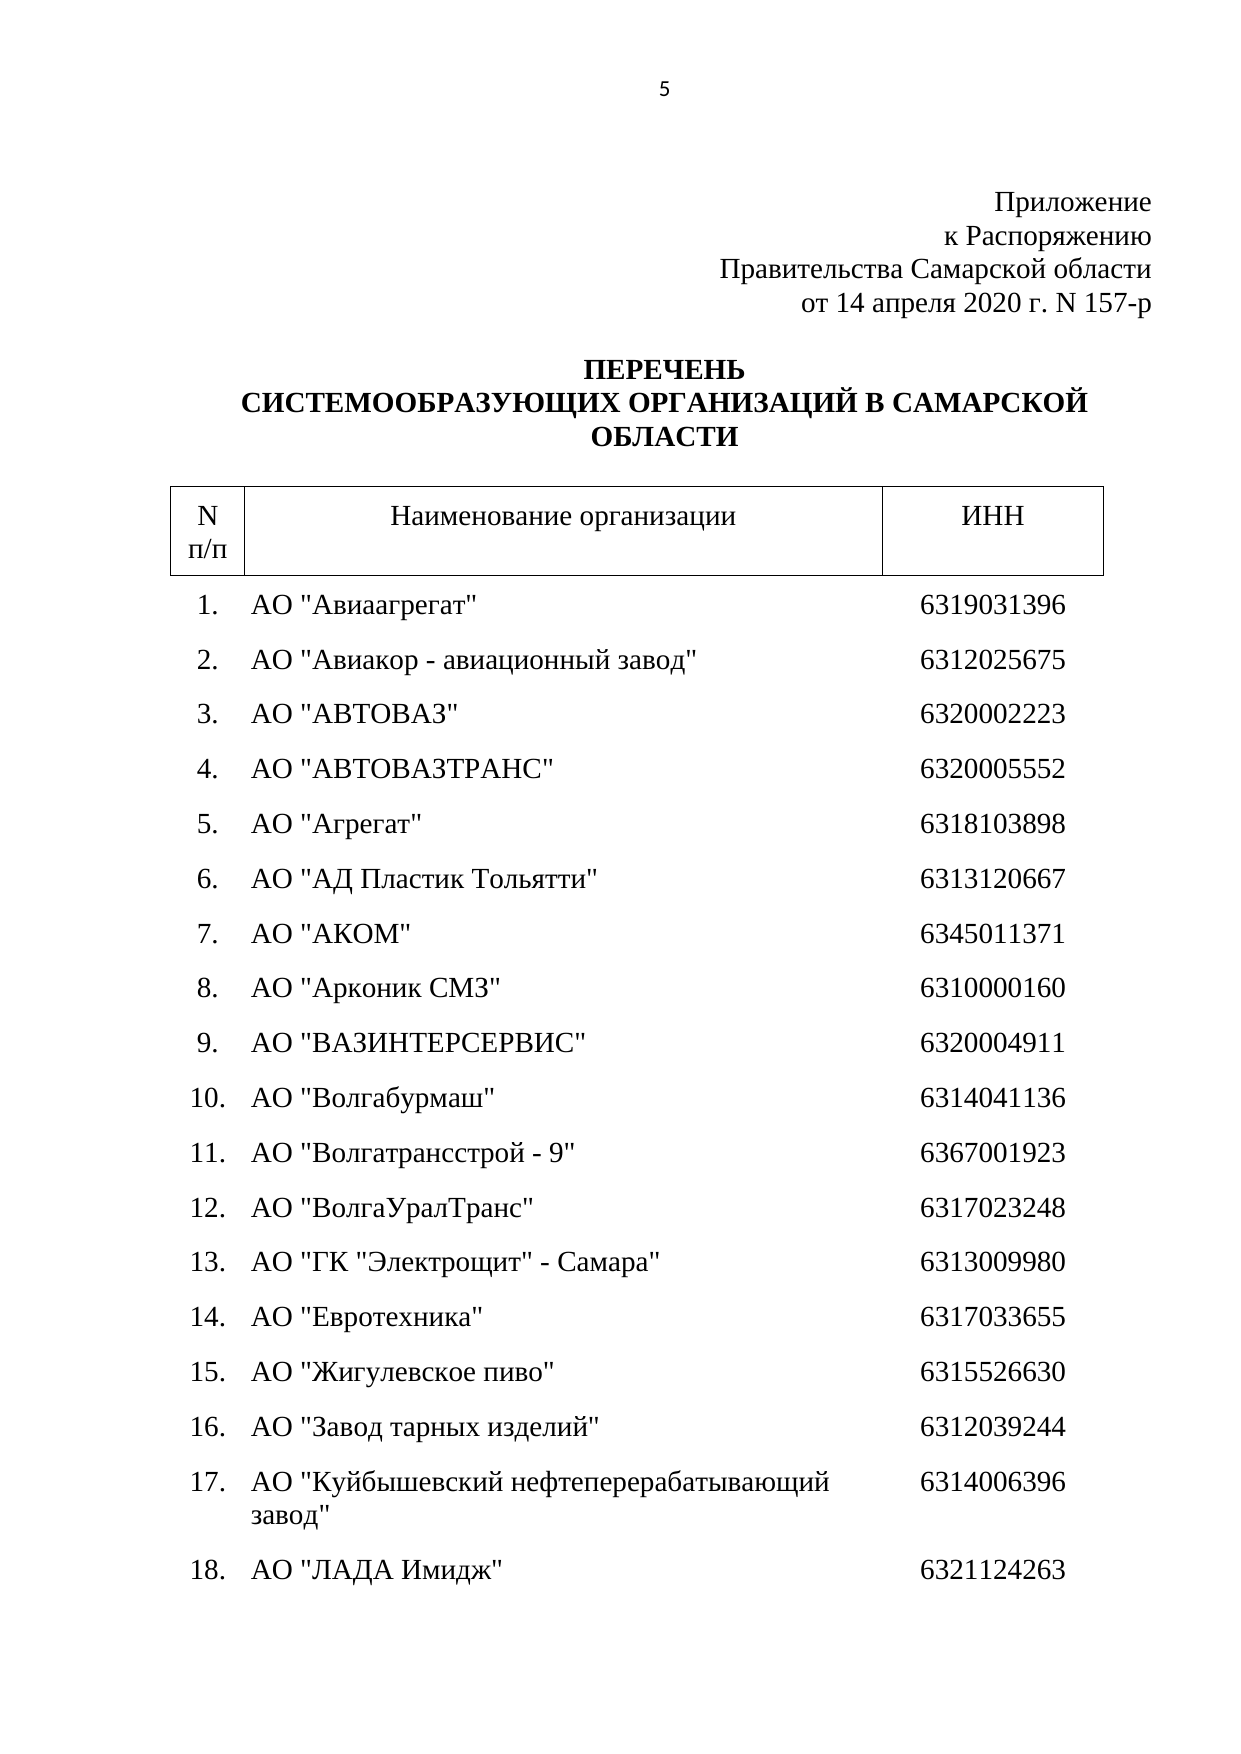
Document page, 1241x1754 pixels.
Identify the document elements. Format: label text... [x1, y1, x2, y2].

table_cell АО "Авиакор - авиационный завод" [244, 631, 882, 686]
table_cell 15. [171, 1344, 244, 1398]
table_cell 6367001923 [882, 1124, 1103, 1179]
table_cell 4. [171, 741, 244, 796]
table_cell АО "АКОМ" [244, 905, 882, 960]
table_cell АО "Авиаагрегат" [244, 576, 882, 631]
table_cell 6314006396 [882, 1453, 1103, 1541]
table_cell 13. [171, 1234, 244, 1289]
table_cell 6317023248 [882, 1179, 1103, 1234]
table_cell 12. [171, 1179, 244, 1234]
table_cell АО "Волгабурмаш" [244, 1070, 882, 1124]
table_cell 6320005552 [882, 741, 1103, 796]
table_cell АО "Волгатрансстрой - 9" [244, 1124, 882, 1179]
table_cell 7. [171, 905, 244, 960]
table_cell 1. [171, 576, 244, 631]
table_cell АО "ГК "Электрощит" - Самара" [244, 1234, 882, 1289]
table_cell 5. [171, 796, 244, 850]
table_cell 8. [171, 960, 244, 1015]
table_cell 16. [171, 1398, 244, 1453]
table_cell 6320002223 [882, 686, 1103, 741]
table_cell 6313120667 [882, 850, 1103, 905]
table_cell АО "Жигулевское пиво" [244, 1344, 882, 1398]
table_cell АО "АВТОВАЗ" [244, 686, 882, 741]
table_cell 6313009980 [882, 1234, 1103, 1289]
table_cell 6312039244 [882, 1398, 1103, 1453]
table_header N п/п [171, 487, 244, 575]
table_cell АО "АД Пластик Тольятти" [244, 850, 882, 905]
text ПЕРЕЧЕНЬ [177, 352, 1152, 385]
table_cell АО "Евротехника" [244, 1289, 882, 1343]
table_cell 11. [171, 1124, 244, 1179]
table_cell 6312025675 [882, 631, 1103, 686]
table_cell АО "ЛАДА Имидж" [244, 1541, 882, 1596]
text СИСТЕМООБРАЗУЮЩИХ ОРГАНИЗАЦИЙ В САМАРСКОЙ ОБЛАСТИ [177, 385, 1152, 452]
table_header ИНН [883, 487, 1103, 575]
text Правительства Самарской области [177, 251, 1152, 285]
table_cell 6321124263 [882, 1541, 1103, 1596]
table_cell 9. [171, 1015, 244, 1069]
table_cell АО "ВАЗИНТЕРСЕРВИС" [244, 1015, 882, 1069]
table_cell АО "Арконик СМЗ" [244, 960, 882, 1015]
table_cell АО "Агрегат" [244, 796, 882, 850]
table_cell 6345011371 [882, 905, 1103, 960]
table_cell 6315526630 [882, 1344, 1103, 1398]
table_cell 3. [171, 686, 244, 741]
table_cell АО "АВТОВАЗТРАНС" [244, 741, 882, 796]
table_cell АО "ВолгаУралТранс" [244, 1179, 882, 1234]
table_header Наименование организации [245, 487, 882, 575]
text от 14 апреля 2020 г. N 157-р [177, 285, 1152, 318]
table_cell 10. [171, 1070, 244, 1124]
table_cell 14. [171, 1289, 244, 1343]
table_cell 6. [171, 850, 244, 905]
table_cell АО "Куйбышевский нефтеперерабатывающий завод" [244, 1453, 882, 1541]
table_cell 17. [171, 1453, 244, 1541]
table_cell АО "Завод тарных изделий" [244, 1398, 882, 1453]
table_cell 2. [171, 631, 244, 686]
table_cell 6318103898 [882, 796, 1103, 850]
table_cell 6319031396 [882, 576, 1103, 631]
table_cell 6317033655 [882, 1289, 1103, 1343]
table_cell 6320004911 [882, 1015, 1103, 1069]
table_cell 18. [171, 1541, 244, 1596]
text к Распоряжению [177, 218, 1152, 251]
table_cell 6314041136 [882, 1070, 1103, 1124]
text Приложение [177, 184, 1152, 218]
table_cell 6310000160 [882, 960, 1103, 1015]
